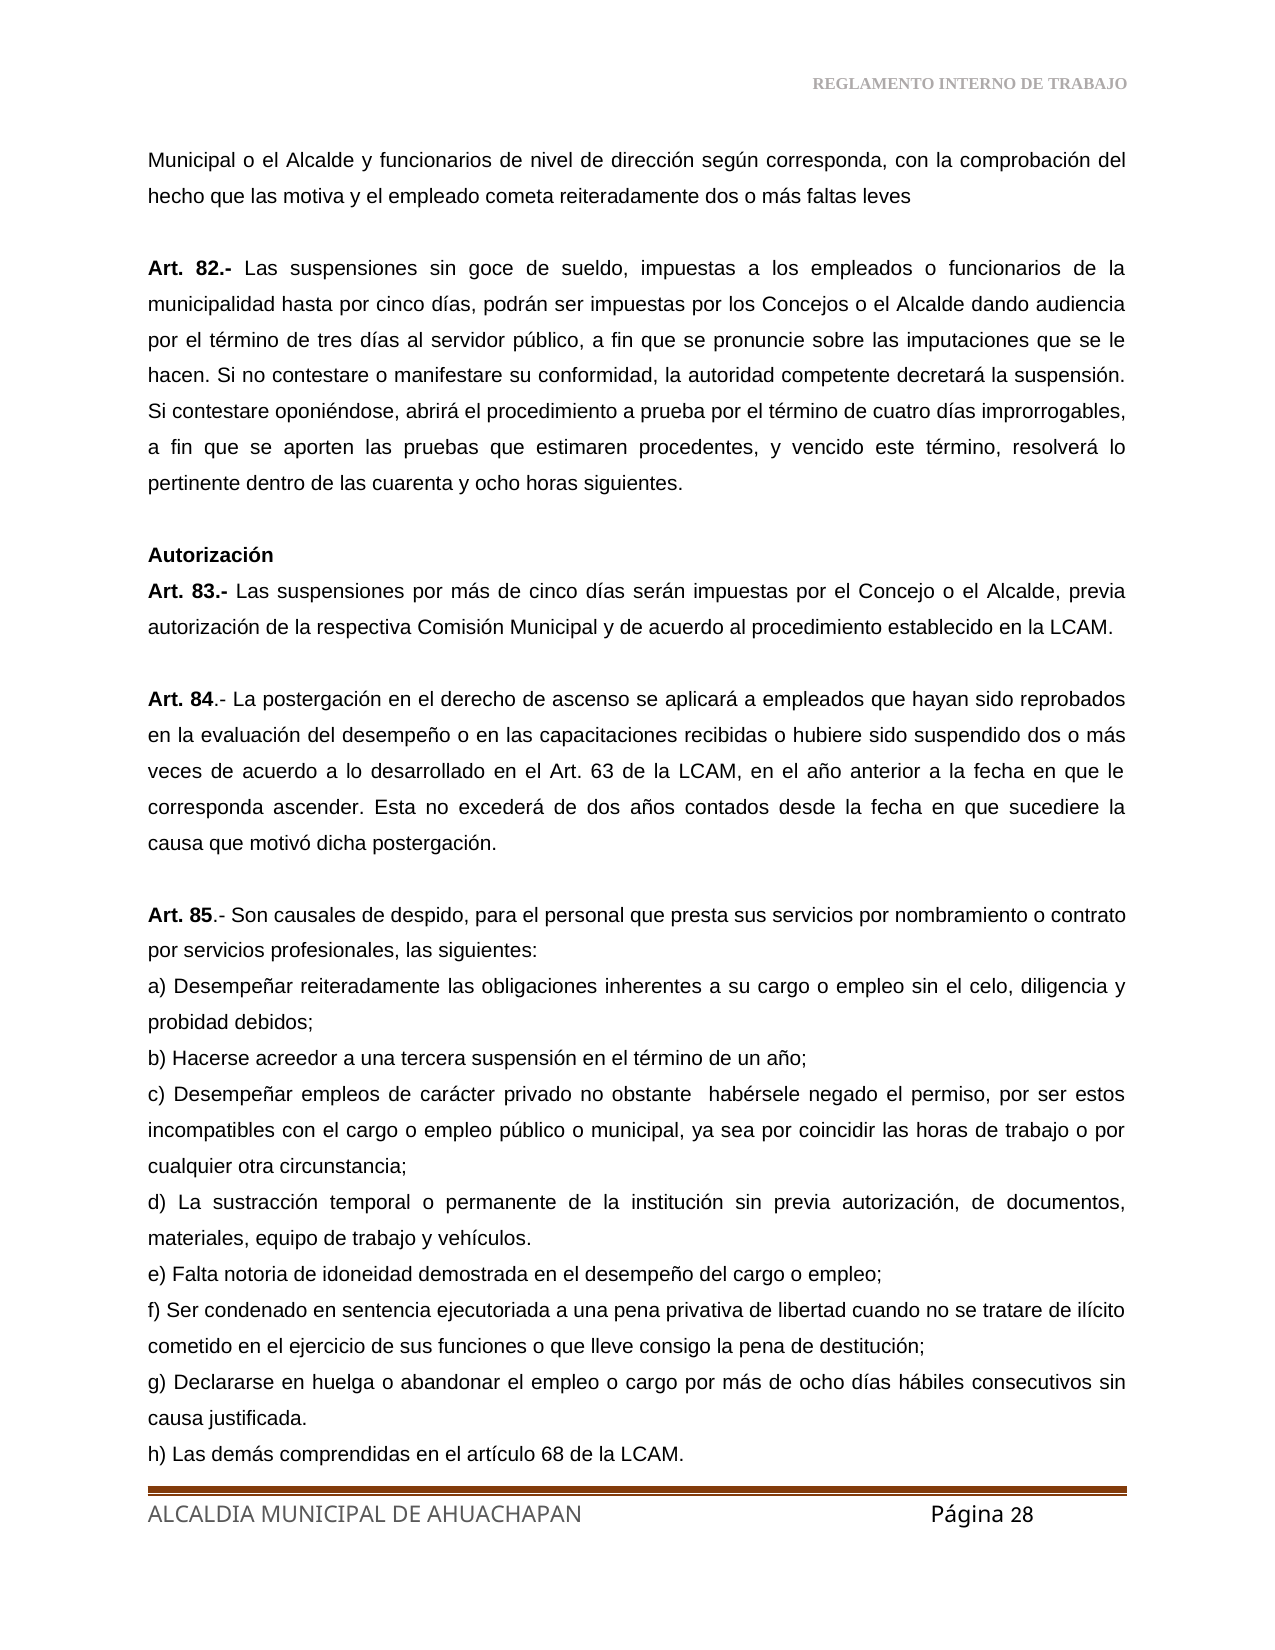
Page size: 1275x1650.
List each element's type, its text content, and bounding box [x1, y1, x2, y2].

text f) Ser condenado en sentencia ejecutoriada a una pena privativa de libertad cuando no se tratare de ilícito cometido en el ejercicio de sus funciones o que lleve consigo la pena de destitución; [148, 1298, 1127, 1358]
text a) Desempeñar reiteradamente las obligaciones inherentes a su cargo o empleo sin el celo, diligencia y probidad debidos; [148, 974, 1127, 1034]
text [148, 148, 1127, 208]
text h) Las demás comprendidas en el artículo 68 de la LCAM. [148, 1441, 1127, 1465]
text e) Falta notoria de idoneidad demostrada en el desempeño del cargo o empleo; [148, 1262, 1127, 1286]
text Art. 83.- Las suspensiones por más de cinco días serán impuestas por el Concejo o el Alcalde, previa autorización de la respectiva Comisión Municipal y de acuerdo al procedimiento establecido en la LCAM. [148, 579, 1127, 639]
text b) Hacerse acreedor a una tercera suspensión en el término de un año; [148, 1046, 1127, 1070]
text Autorización [148, 543, 1127, 567]
text g) Declararse en huelga o abandonar el empleo o cargo por más de ocho días hábiles consecutivos sin causa justificada. [148, 1369, 1127, 1429]
text c) Desempeñar empleos de carácter privado no obstante habérsele negado el permiso, por ser estos incompatibles con el cargo o empleo público o municipal, ya sea por coincidir las horas de trabajo o por cualquier otra circunstancia; [148, 1082, 1127, 1178]
text Art. 85.- Son causales de despido, para el personal que presta sus servicios por nombramiento o contrato por servicios profesionales, las siguientes: [148, 902, 1127, 962]
text Art. 84.- La postergación en el derecho de ascenso se aplicará a empleados que hayan sido reprobados en la evaluación del desempeño o en las capacitaciones recibidas o hubiere sido suspendido dos o más veces de acuerdo a lo desarrollado en el Art. 63 de la LCAM, en el año anterior a la fecha en que le corresponda ascender. Esta no excederá de dos años contados desde la fecha en que sucediere la causa que motivó dicha postergación. [148, 687, 1127, 854]
text Art. 82.- Las suspensiones sin goce de sueldo, impuestas a los empleados o funcionarios de la municipalidad hasta por cinco días, podrán ser impuestas por los Concejos o el Alcalde dando audiencia por el término de tres días al servidor público, a fin que se pronuncie sobre las imputaciones que se le hacen. Si no contestare o manifestare su conformidad, la autoridad competente decretará la suspensión. Si contestare oponiéndose, abrirá el procedimiento a prueba por el término de cuatro días improrrogables, a fin que se aporten las pruebas que estimaren procedentes, y vencido este término, resolverá lo pertinente dentro de las cuarenta y ocho horas siguientes. [148, 256, 1127, 495]
text d) La sustracción temporal o permanente de la institución sin previa autorización, de documentos, materiales, equipo de trabajo y vehículos. [148, 1190, 1127, 1250]
